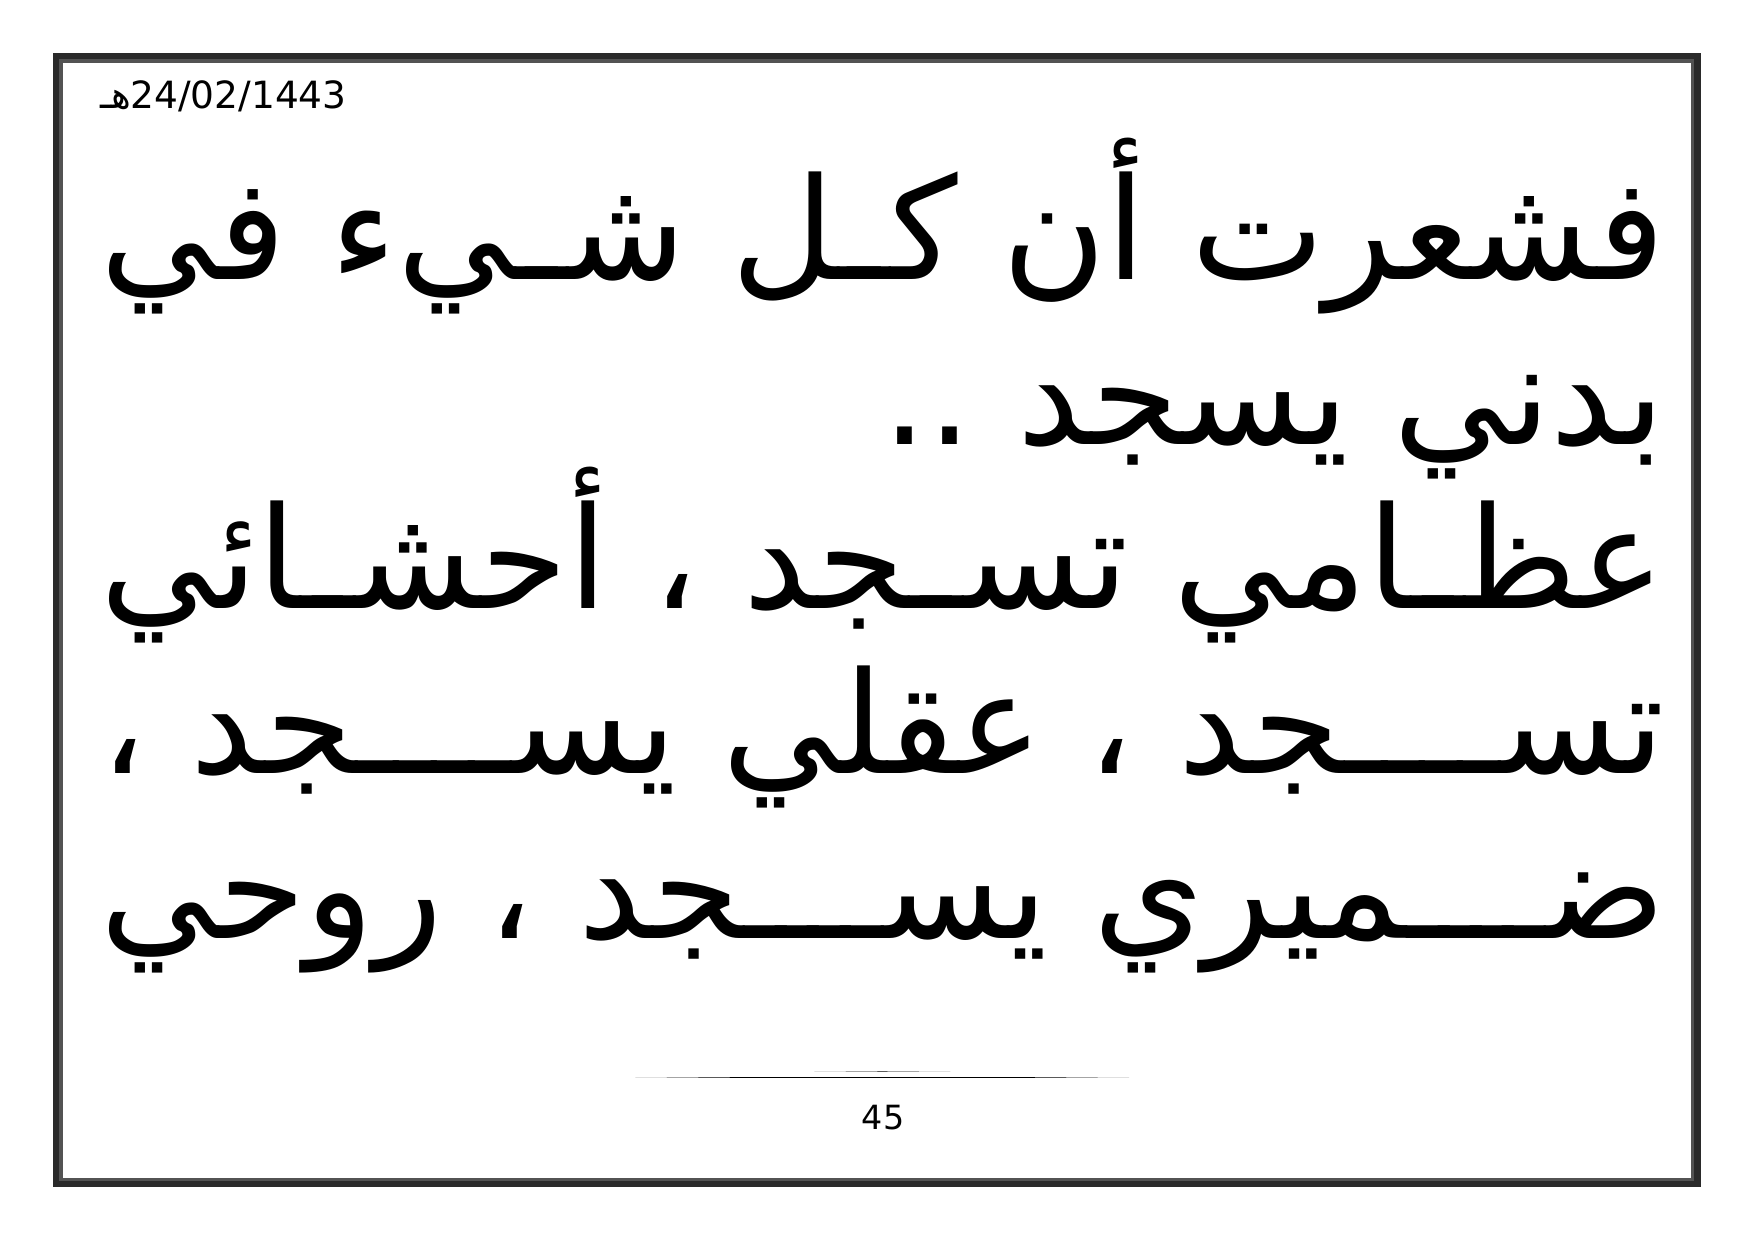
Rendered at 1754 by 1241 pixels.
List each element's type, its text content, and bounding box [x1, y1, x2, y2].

text ذات مساء من عشرين عامًا ، سجَدتُ لله سجدة فشعرت أن كل شيء في بدني يسجد .. [100, 148, 1665, 477]
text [100, 477, 1665, 972]
